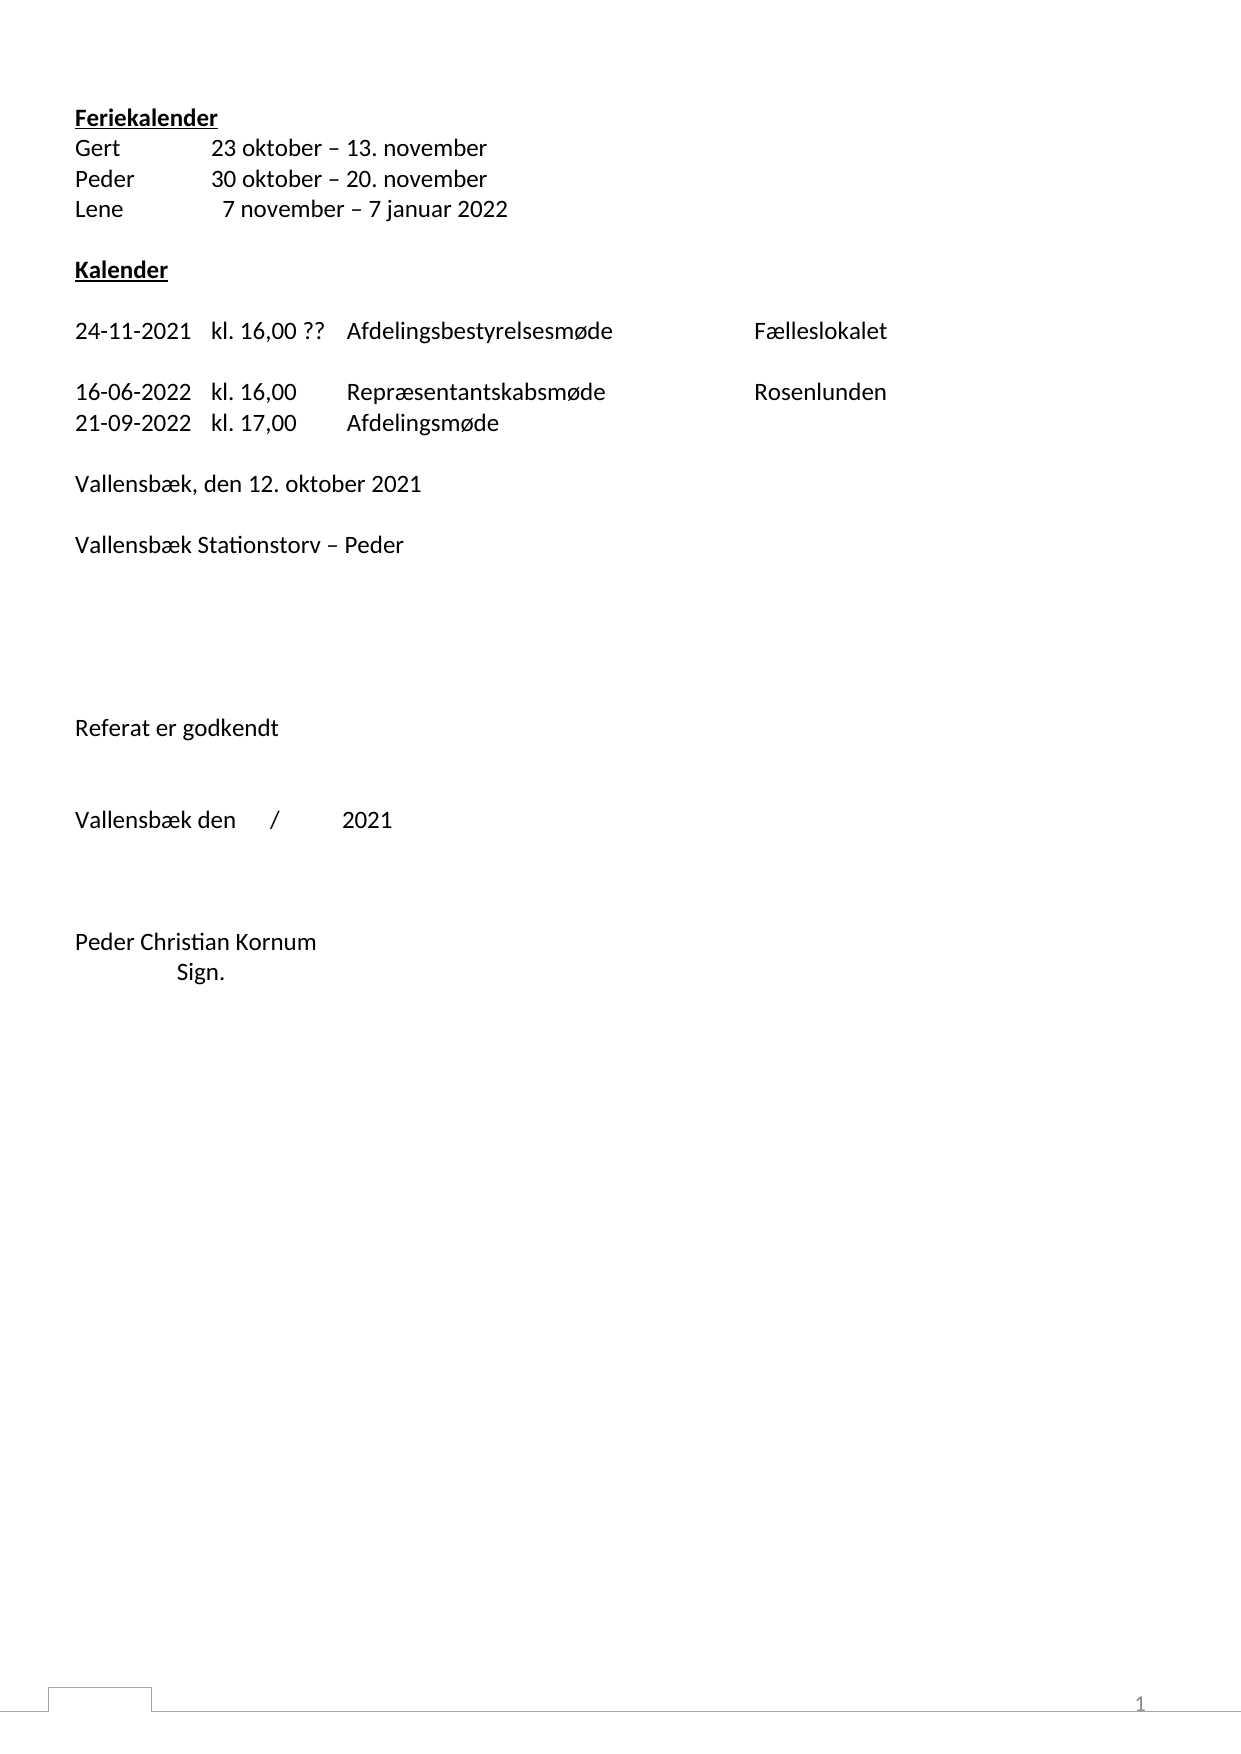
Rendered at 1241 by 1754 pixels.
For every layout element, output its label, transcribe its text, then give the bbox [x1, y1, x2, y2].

text Sign. [75, 956, 1165, 987]
text Lene 7 november – 7 januar 2022 [75, 193, 1165, 224]
text Peder 30 oktober – 20. november [75, 163, 1165, 193]
text Vallensbæk den / 2021 [75, 804, 1165, 834]
text 21-09-2022 kl. 17,00 Afdelingsmøde [75, 407, 1165, 437]
text Kalender [75, 254, 1165, 285]
text Vallensbæk Stationstorv – Peder [75, 529, 1165, 559]
text 24-11-2021 kl. 16,00 ?? Afdelingsbestyrelsesmøde Fælleslokalet [75, 315, 1165, 346]
text Gert 23 oktober – 13. november [75, 132, 1165, 163]
text Feriekalender [75, 102, 1165, 132]
text 16-06-2022 kl. 16,00 Repræsentantskabsmøde Rosenlunden [75, 376, 1165, 407]
text Peder Christian Kornum [75, 926, 1165, 956]
text Referat er godkendt [75, 712, 1165, 743]
text Vallensbæk, den 12. oktober 2021 [75, 468, 1165, 498]
